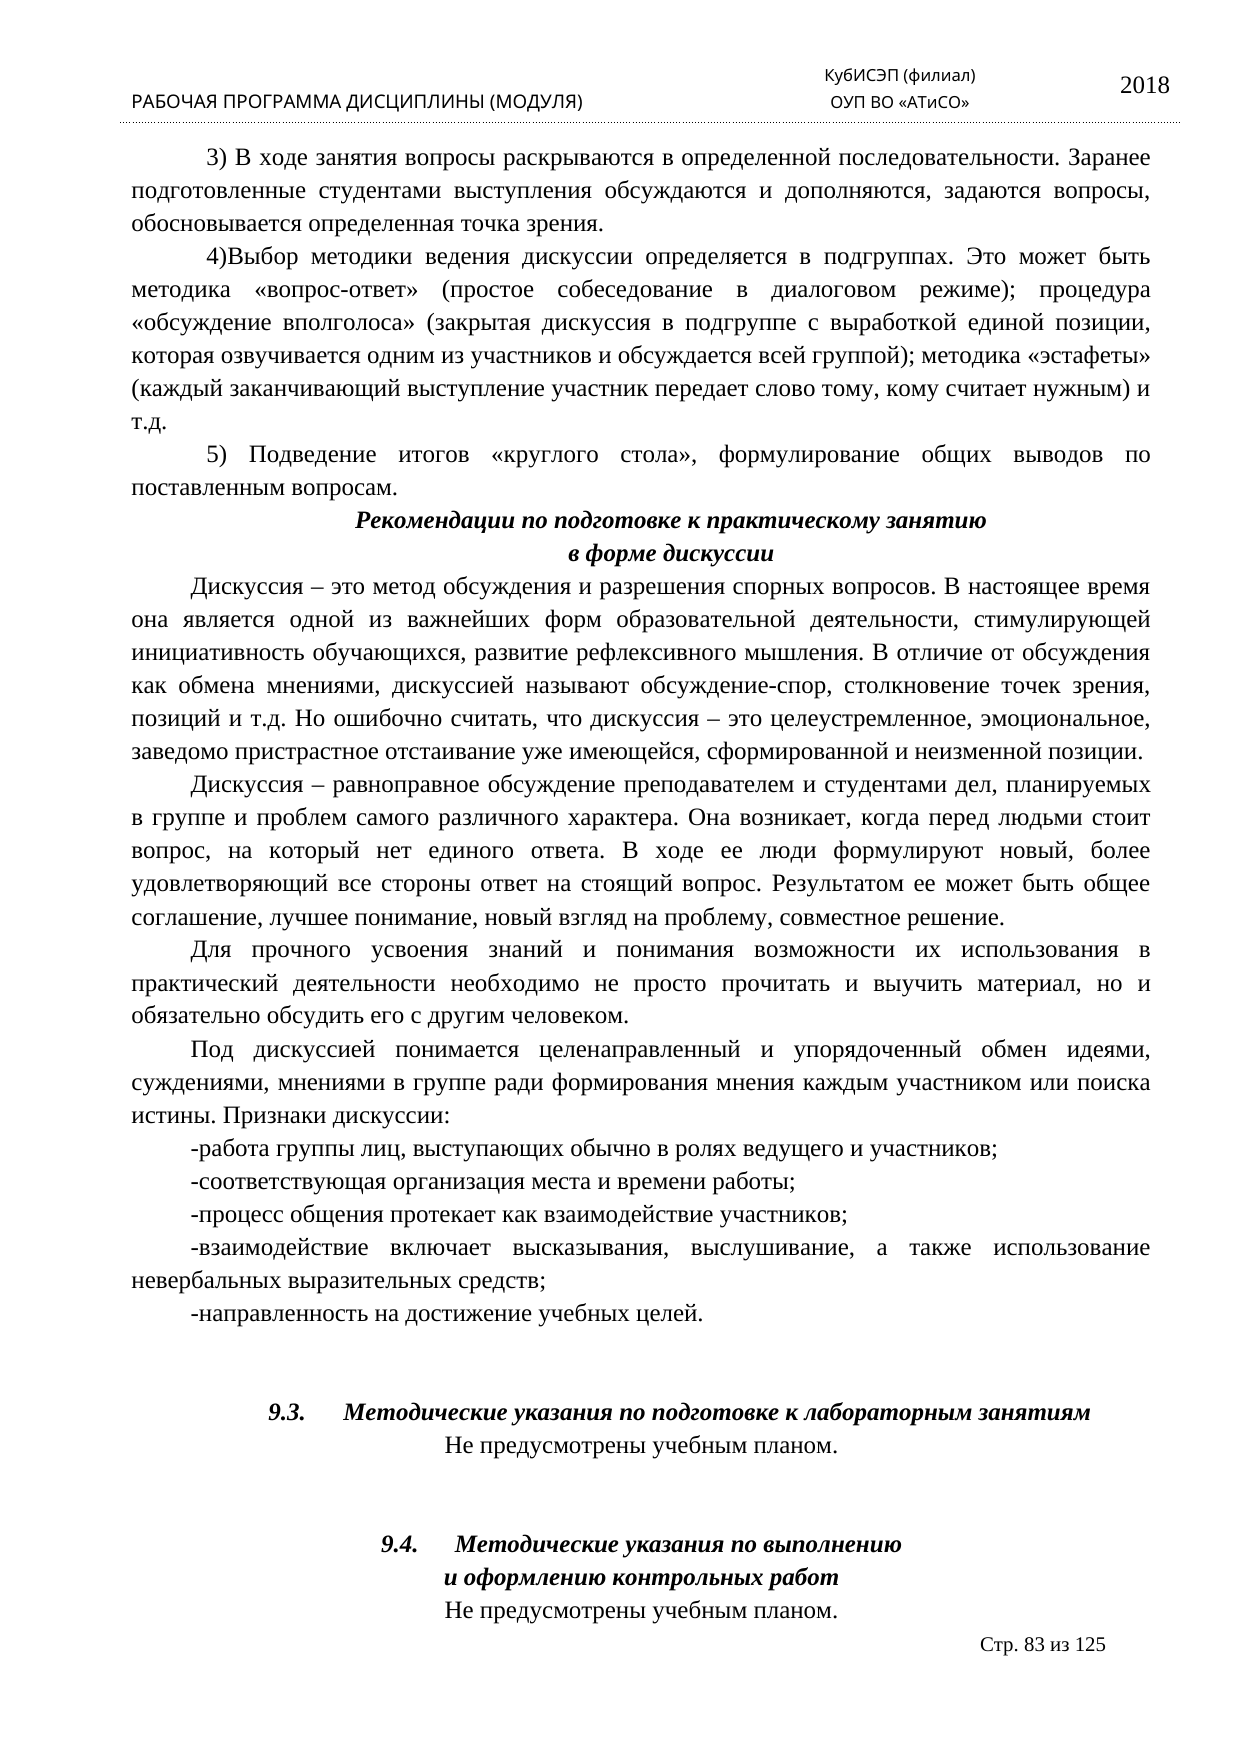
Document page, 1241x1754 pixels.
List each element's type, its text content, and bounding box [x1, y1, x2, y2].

text -процесс общения протекает как взаимодействие участников; [131, 1199, 1152, 1227]
text Дискуссия – это метод обсуждения и разрешения спорных вопросов. В настоящее время она является одной из важнейших форм образовательной деятельности, стимулирующей инициативность обучающихся, развитие рефлексивного мышления. В отличие от обсуждения как обмена мнениями, дискуссией называют обсуждение-спор, столкновение точек зрения, позиций и т.д. Но ошибочно считать, что дискуссия – это целеустремленное, эмоциональное, заведомо пристрастное отстаивание уже имеющейся, сформированной и неизменной позиции. [131, 571, 1152, 765]
list Методические указания по подготовке к лабораторным занятиям [208, 1397, 1152, 1426]
text -работа группы лиц, выступающих обычно в ролях ведущего и участников; [131, 1133, 1152, 1161]
text 3) В ходе занятия вопросы раскрываются в определенной последовательности. Заранее подготовленные студентами выступления обсуждаются и дополняются, задаются вопросы, обосновывается определенная точка зрения. [131, 142, 1152, 237]
text -направленность на достижение учебных целей. [131, 1298, 1152, 1327]
text Рекомендации по подготовке к практическому занятию [131, 505, 1152, 534]
text и оформлению контрольных работ [131, 1562, 1152, 1591]
text Дискуссия – равноправное обсуждение преподавателем и студентами дел, планируемых в группе и проблем самого различного характера. Она возникает, когда перед людьми стоит вопрос, на который нет единого ответа. В ходе ее люди формулируют новый, более удовлетворяющий все стороны ответ на стоящий вопрос. Результатом ее может быть общее соглашение, лучшее понимание, новый взгляд на проблему, совместное решение. [131, 769, 1152, 930]
text Не предусмотрены учебным планом. [131, 1430, 1152, 1459]
text Под дискуссией понимается целенаправленный и упорядоченный обмен идеями, суждениями, мнениями в группе ради формирования мнения каждым участником или поиска истины. Признаки дискуссии: [131, 1034, 1152, 1128]
text -соответствующая организация места и времени работы; [131, 1166, 1152, 1194]
text Для прочного усвоения знаний и понимания возможности их использования в практический деятельности необходимо не просто прочитать и выучить материал, но и обязательно обсудить его с другим человеком. [131, 934, 1152, 1029]
text -взаимодействие включает высказывания, выслушивание, а также использование невербальных выразительных средств; [131, 1232, 1152, 1293]
text 4)Выбор методики ведения дискуссии определяется в подгруппах. Это может быть методика «вопрос-ответ» (простое собеседование в диалоговом режиме); процедура «обсуждение вполголоса» (закрытая дискуссия в подгруппе с выработкой единой позиции, которая озвучивается одним из участников и обсуждается всей группой); методика «эстафеты» (каждый заканчивающий выступление участник передает слово тому, кому считает нужным) и т.д. [131, 241, 1152, 435]
text Не предусмотрены учебным планом. [131, 1595, 1152, 1624]
text 5) Подведение итогов «круглого стола», формулирование общих выводов по поставленным вопросам. [131, 439, 1152, 501]
text в форме дискуссии [131, 538, 1152, 567]
list Методические указания по выполнению [131, 1529, 1152, 1558]
